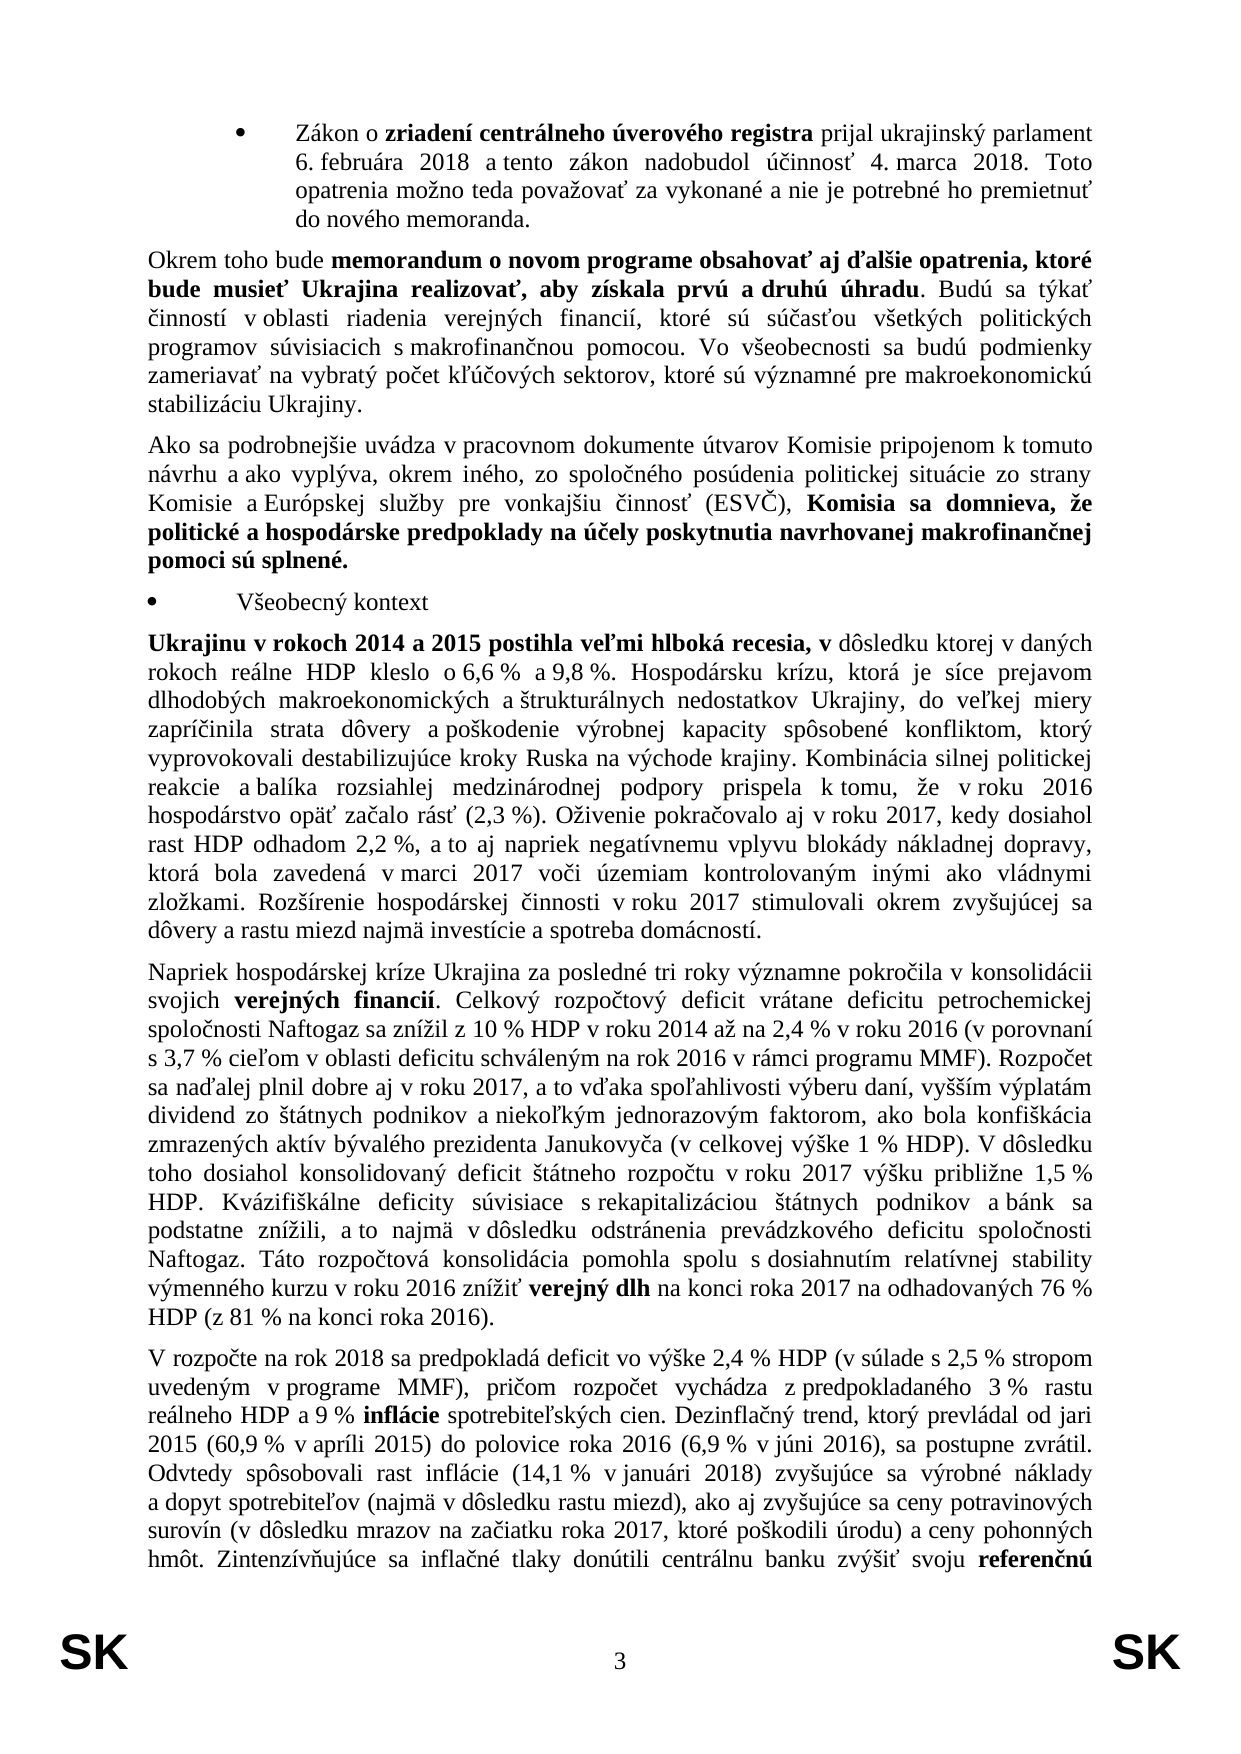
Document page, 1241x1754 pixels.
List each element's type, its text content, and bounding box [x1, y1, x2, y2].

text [148, 1343, 1093, 1573]
text Napriek hospodárskej kríze Ukrajina za posledné tri roky významne pokročila v konsolidácii svojich verejných financií. Celkový rozpočtový deficit vrátane deficitu petrochemickej spoločnosti Naftogaz sa znížil z 10 % HDP v roku 2014 až na 2,4 % v roku 2016 (v porovnaní s 3,7 % cieľom v oblasti deficitu schváleným na rok 2016 v rámci programu MMF). Rozpočet sa naďalej plnil dobre aj v roku 2017, a to vďaka spoľahlivosti výberu daní, vyšším výplatám dividend zo štátnych podnikov a niekoľkým jednorazovým faktorom, ako bola konfiškácia zmrazených aktív bývalého prezidenta Janukovyča (v celkovej výške 1 % HDP). V dôsledku toho dosiahol konsolidovaný deficit štátneho rozpočtu v roku 2017 výšku približne 1,5 % HDP. Kvázifiškálne deficity súvisiace s rekapitalizáciou štátnych podnikov a bánk sa podstatne znížili, a to najmä v dôsledku odstránenia prevádzkového deficitu spoločnosti Naftogaz. Táto rozpočtová konsolidácia pomohla spolu s dosiahnutím relatívnej stability výmenného kurzu v roku 2016 znížiť verejný dlh na konci roka 2017 na odhadovaných 76 % HDP (z 81 % na konci roka 2016). [148, 957, 1093, 1331]
text Ako sa podrobnejšie uvádza v pracovnom dokumente útvarov Komisie pripojenom k tomuto návrhu a ako vyplýva, okrem iného, zo spoločného posúdenia politickej situácie zo strany Komisie a Európskej služby pre vonkajšiu činnosť (ESVČ), Komisia sa domnieva, že politické a hospodárske predpoklady na účely poskytnutia navrhovanej makrofinančnej pomoci sú splnené. [148, 431, 1093, 574]
text Ukrajinu v rokoch 2014 a 2015 postihla veľmi hlboká recesia, v dôsledku ktorej v daných rokoch reálne HDP kleslo o 6,6 % a 9,8 %. Hospodársku krízu, ktorá je síce prejavom dlhodobých makroekonomických a štrukturálnych nedostatkov Ukrajiny, do veľkej miery zapríčinila strata dôvery a poškodenie výrobnej kapacity spôsobené konfliktom, ktorý vyprovokovali destabilizujúce kroky Ruska na východe krajiny. Kombinácia silnej politickej reakcie a balíka rozsiahlej medzinárodnej podpory prispela k tomu, že v roku 2016 hospodárstvo opäť začalo rásť (2,3 %). Oživenie pokračovalo aj v roku 2017, kedy dosiahol rast HDP odhadom 2,2 %, a to aj napriek negatívnemu vplyvu blokády nákladnej dopravy, ktorá bola zavedená v marci 2017 voči územiam kontrolovaným inými ako vládnymi zložkami. Rozšírenie hospodárskej činnosti v roku 2017 stimulovali okrem zvyšujúcej sa dôvery a rastu miezd najmä investície a spotreba domácností. [148, 628, 1093, 944]
text Okrem toho bude memorandum o novom programe obsahovať aj ďalšie opatrenia, ktoré bude musieť Ukrajina realizovať, aby získala prvú a druhú úhradu. Budú sa týkať činností v oblasti riadenia verejných financií, ktoré sú súčasťou všetkých politických programov súvisiacich s makrofinančnou pomocou. Vo všeobecnosti sa budú podmienky zameriavať na vybratý počet kľúčových sektorov, ktoré sú významné pre makroekonomickú stabilizáciu Ukrajiny. [148, 246, 1093, 418]
text Všeobecný kontext [148, 587, 1093, 616]
text Zákon o zriadení centrálneho úverového registra prijal ukrajinský parlament 6. februára 2018 a tento zákon nadobudol účinnosť 4. marca 2018. Toto opatrenia možno teda považovať za vykonané a nie je potrebné ho premietnuť do nového memoranda. [236, 118, 1093, 233]
